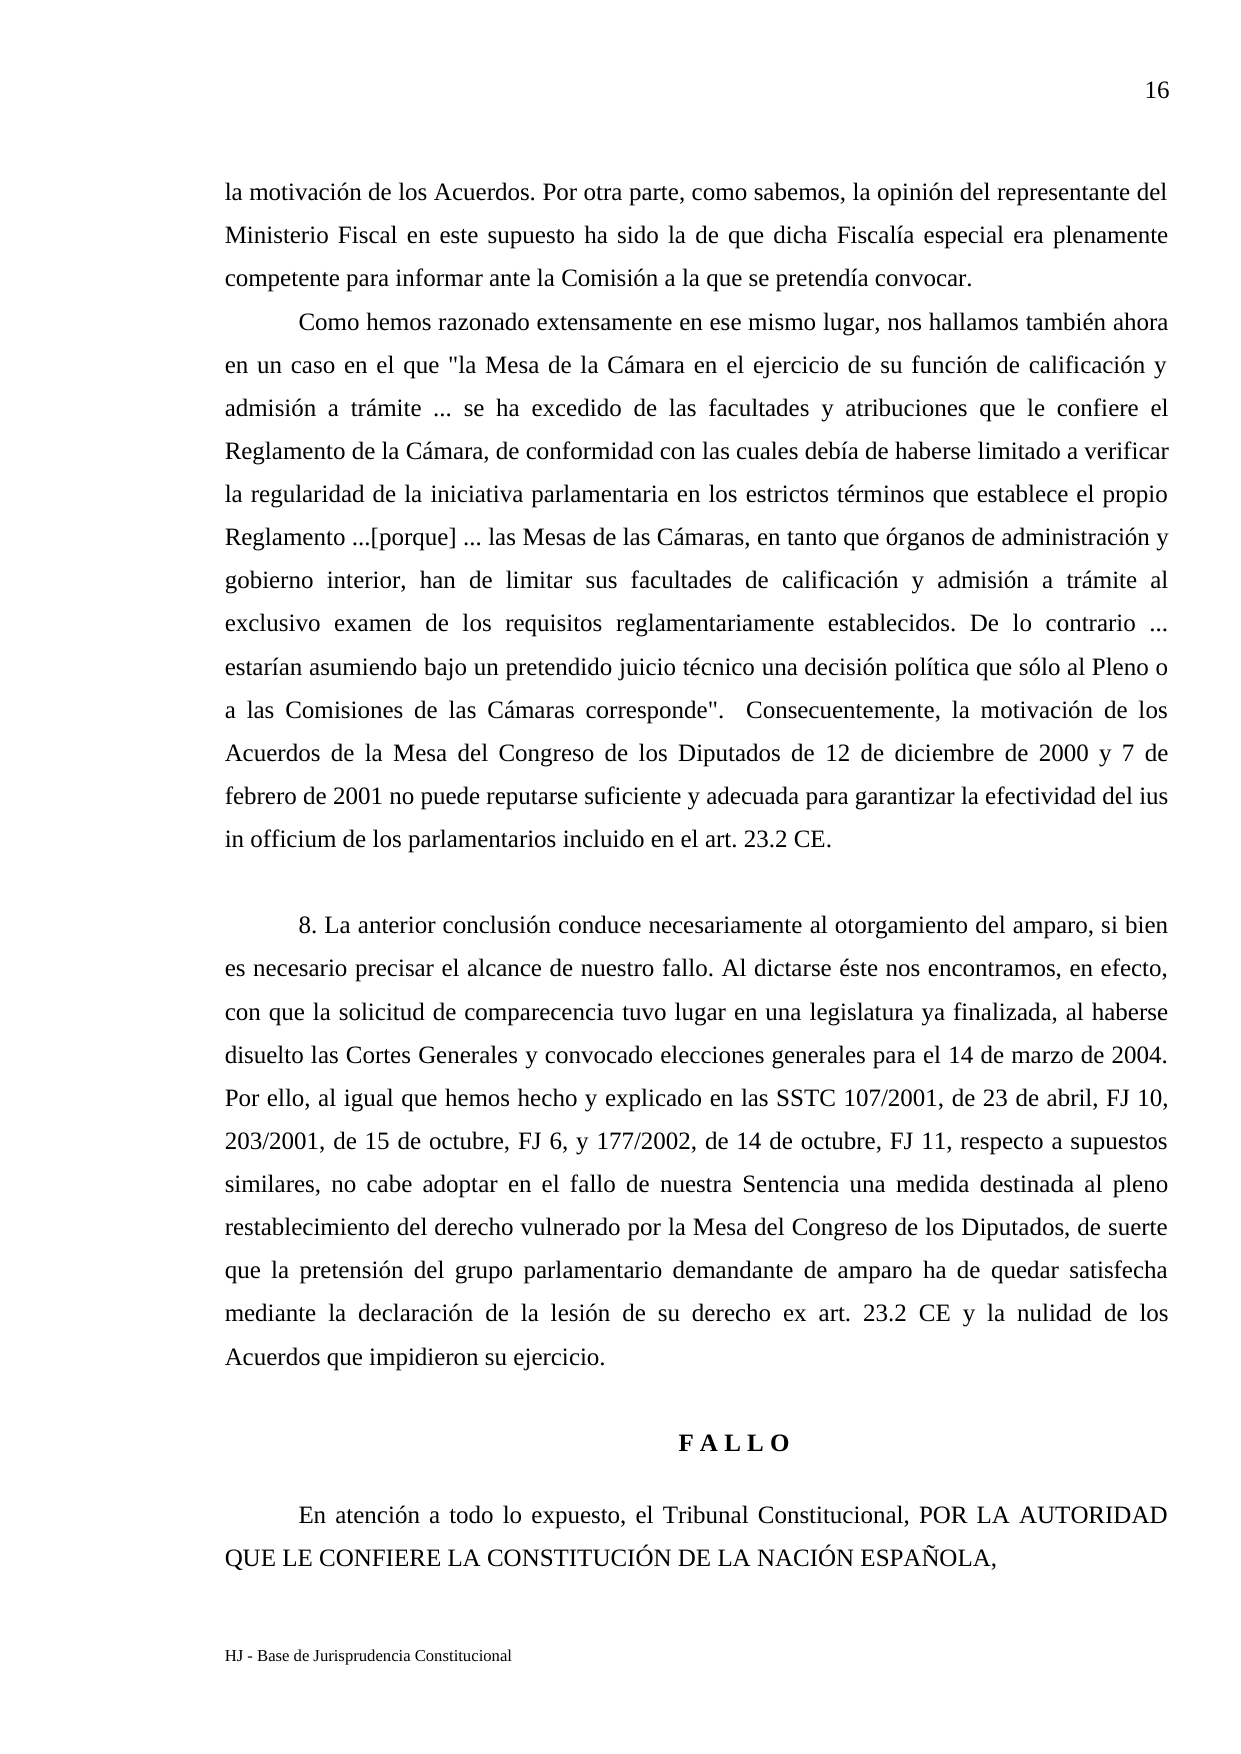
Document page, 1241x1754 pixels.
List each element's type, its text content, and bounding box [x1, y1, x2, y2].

text 8. La anterior conclusión conduce necesariamente al otorgamiento del amparo, si bien es necesario precisar el alcance de nuestro fallo. Al dictarse éste nos encontramos, en efecto, con que la solicitud de comparecencia tuvo lugar en una legislatura ya finalizada, al haberse disuelto las Cortes Generales y convocado elecciones generales para el 14 de marzo de 2004. Por ello, al igual que hemos hecho y explicado en las SSTC 107/2001, de 23 de abril, FJ 10, 203/2001, de 15 de octubre, FJ 6, y 177/2002, de 14 de octubre, FJ 11, respecto a supuestos similares, no cabe adoptar en el fallo de nuestra Sentencia una medida destinada al pleno restablecimiento del derecho vulnerado por la Mesa del Congreso de los Diputados, de suerte que la pretensión del grupo parlamentario demandante de amparo ha de quedar satisfecha mediante la declaración de la lesión de su derecho ex art. 23.2 CE y la nulidad de los Acuerdos que impidieron su ejercicio. [224, 910, 1169, 1370]
text Como hemos razonado extensamente en ese mismo lugar, nos hallamos también ahora en un caso en el que "la Mesa de la Cámara en el ejercicio de su función de calificación y admisión a trámite ... se ha excedido de las facultades y atribuciones que le confiere el Reglamento de la Cámara, de conformidad con las cuales debía de haberse limitado a verificar la regularidad de la iniciativa parlamentaria en los estrictos términos que establece el propio Reglamento ...[porque] ... las Mesas de las Cámaras, en tanto que órganos de administración y gobierno interior, han de limitar sus facultades de calificación y admisión a trámite al exclusivo examen de los requisitos reglamentariamente establecidos. De lo contrario ... estarían asumiendo bajo un pretendido juicio técnico una decisión política que sólo al Pleno o a las Comisiones de las Cámaras corresponde". Consecuentemente, la motivación de los Acuerdos de la Mesa del Congreso de los Diputados de 12 de diciembre de 2000 y 7 de febrero de 2001 no puede reputarse suficiente y adecuada para garantizar la efectividad del ius in officium de los parlamentarios incluido en el art. 23.2 CE. [224, 307, 1169, 853]
text En atención a todo lo expuesto, el Tribunal Constitucional, POR LA AUTORIDAD QUE LE CONFIERE LA CONSTITUCIÓN DE LA NACIÓN ESPAÑOLA, [224, 1500, 1169, 1572]
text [224, 177, 1169, 292]
subtitle F A L L O [224, 1428, 1169, 1457]
